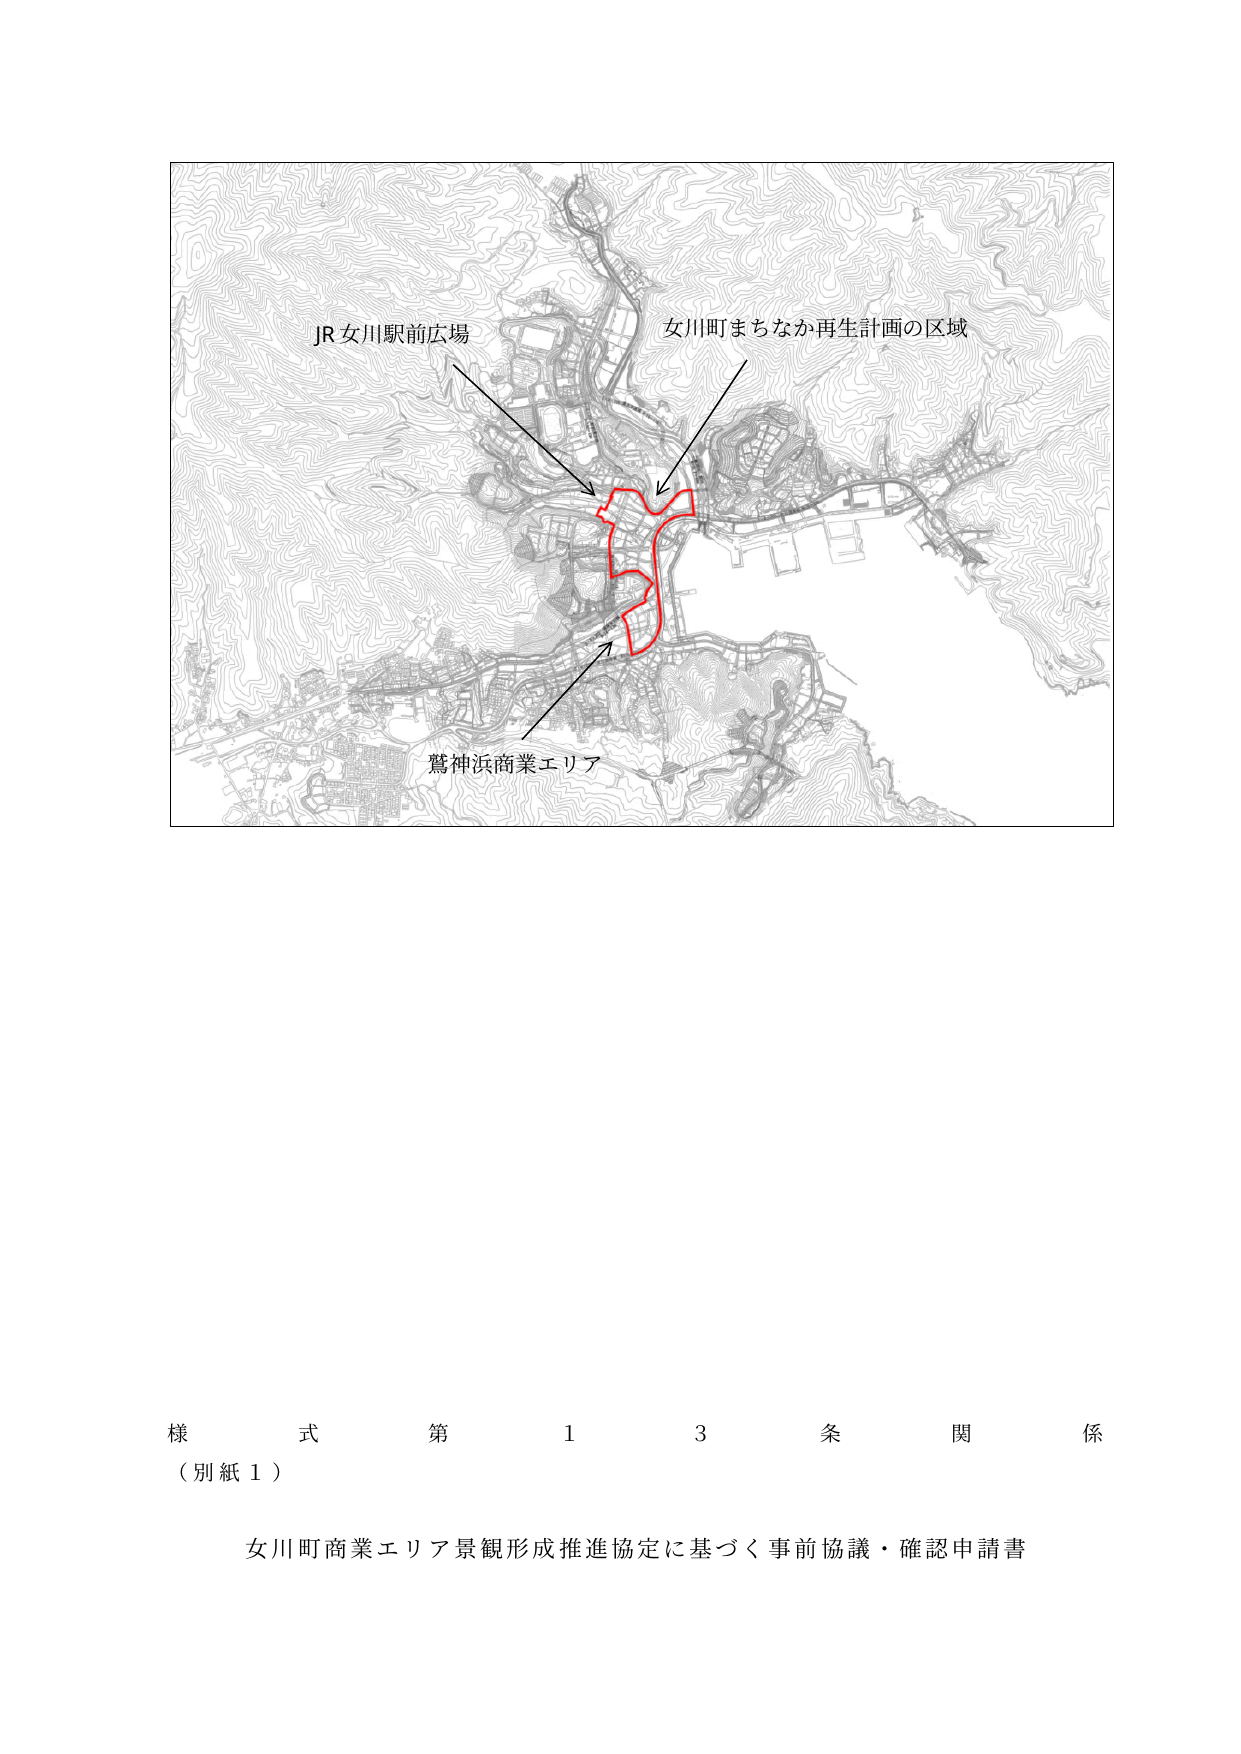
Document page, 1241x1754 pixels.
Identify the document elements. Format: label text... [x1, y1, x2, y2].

text 女川町商業エリア景観形成推進協定に基づく事前協議・確認申請書 [167, 1529, 1108, 1567]
picture [171, 163, 1113, 826]
text 様式第１３条関係 （別紙１） [167, 1414, 1108, 1490]
